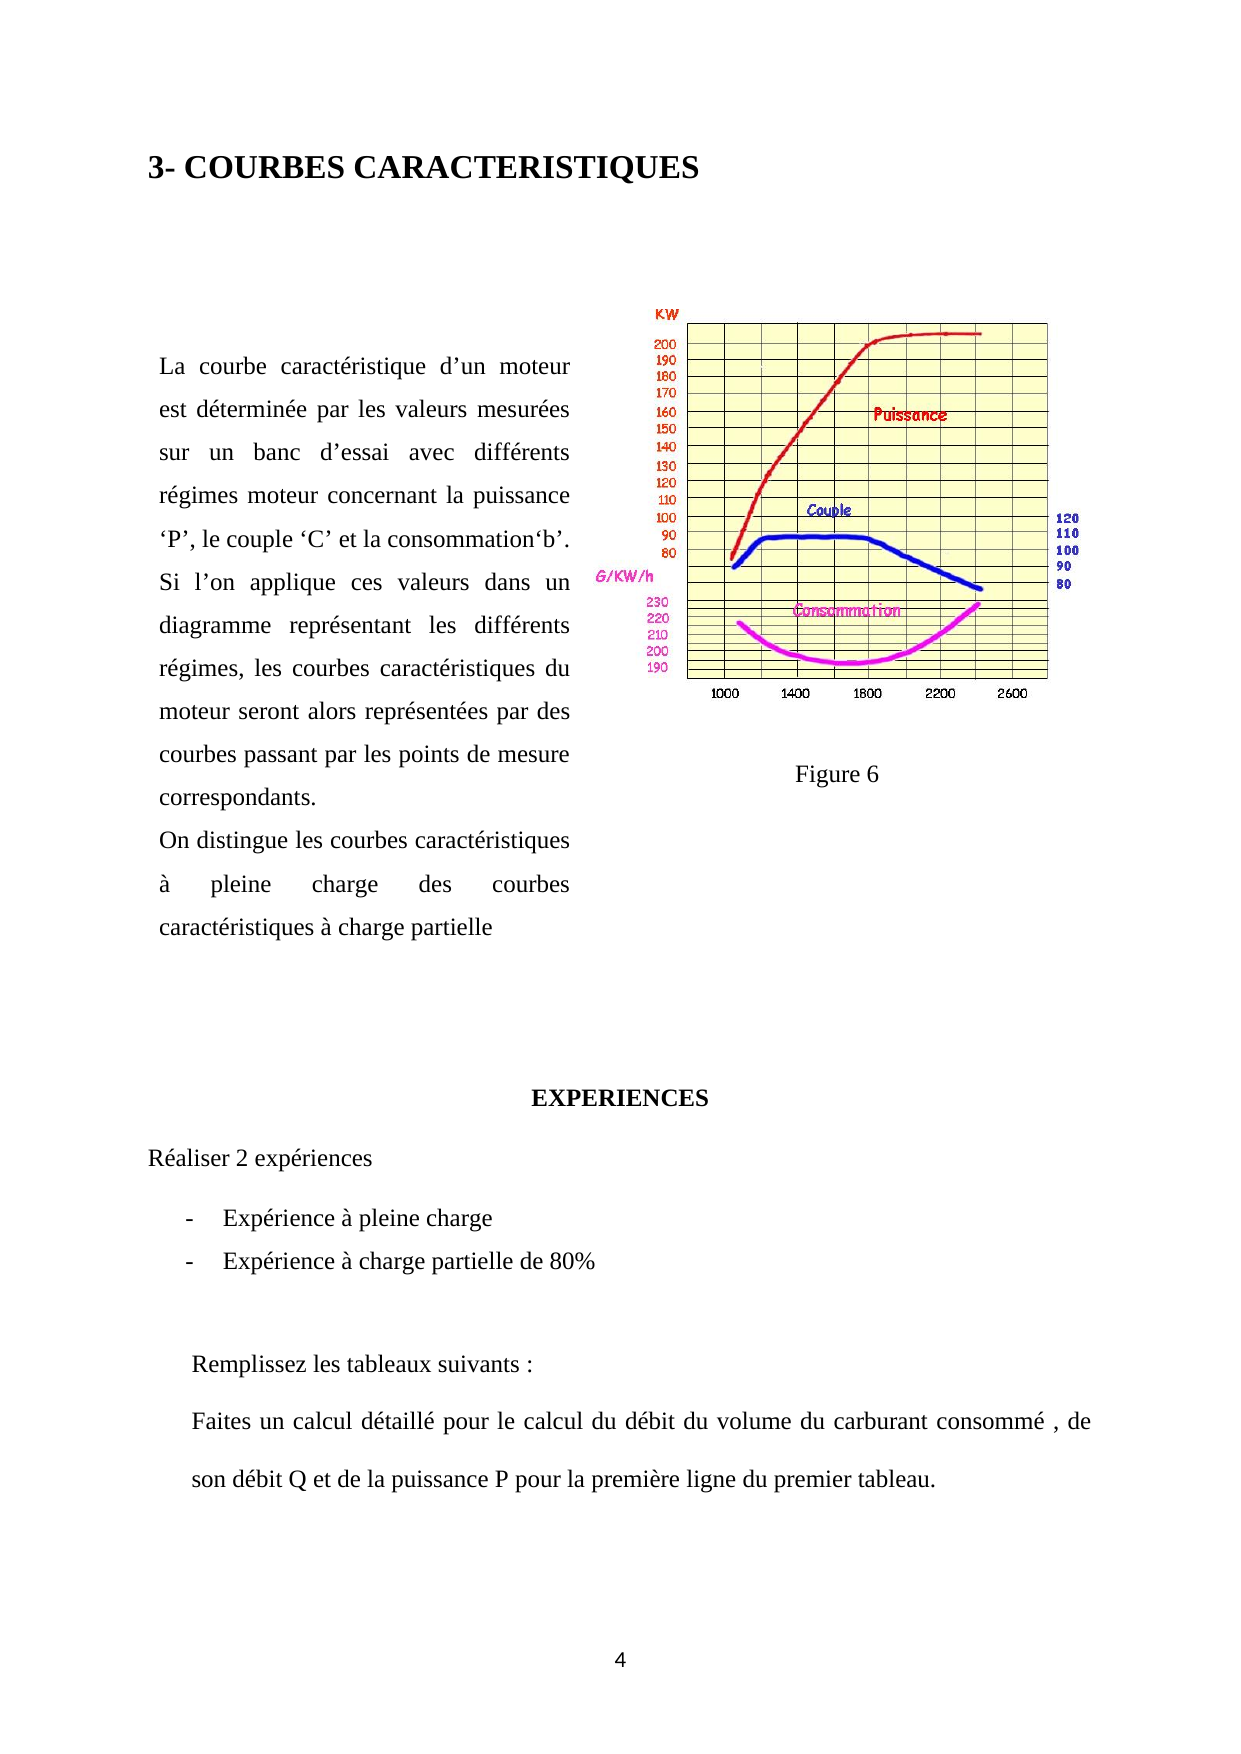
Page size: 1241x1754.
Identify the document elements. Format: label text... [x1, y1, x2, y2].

table_header Figure 6 [582, 308, 1092, 954]
list Remplissez les tableaux suivants : [191, 1349, 1092, 1377]
table_header La courbe caractéristique d’un moteur est déterminée par les valeurs mesurées sur un banc d’essai avec différents régimes moteur concernant la puissance ‘P’, le couple ‘C’ et la consommation‘b’. Si l’on applique ces valeurs dans un diagramme représentant les différents régimes, les courbes caractéristiques du moteur seront alors représentées par des courbes passant par les points de mesure correspondants. On distingue les courbes caractéristiques à pleine charge des courbes caractéristiques à charge partielle [148, 308, 582, 954]
list Expérience à pleine charge [185, 1203, 1092, 1231]
text EXPERIENCES [148, 1083, 1092, 1112]
text 3- COURBES CARACTERISTIQUES [148, 148, 1092, 186]
list Expérience à charge partielle de 80% [185, 1246, 1092, 1274]
text Réaliser 2 expériences [148, 1143, 1092, 1172]
picture [592, 308, 1082, 702]
list Faites un calcul détaillé pour le calcul du débit du volume du carburant consommé , de son débit Q et de la puissance P pour la première ligne du premier tableau. [191, 1406, 1092, 1492]
